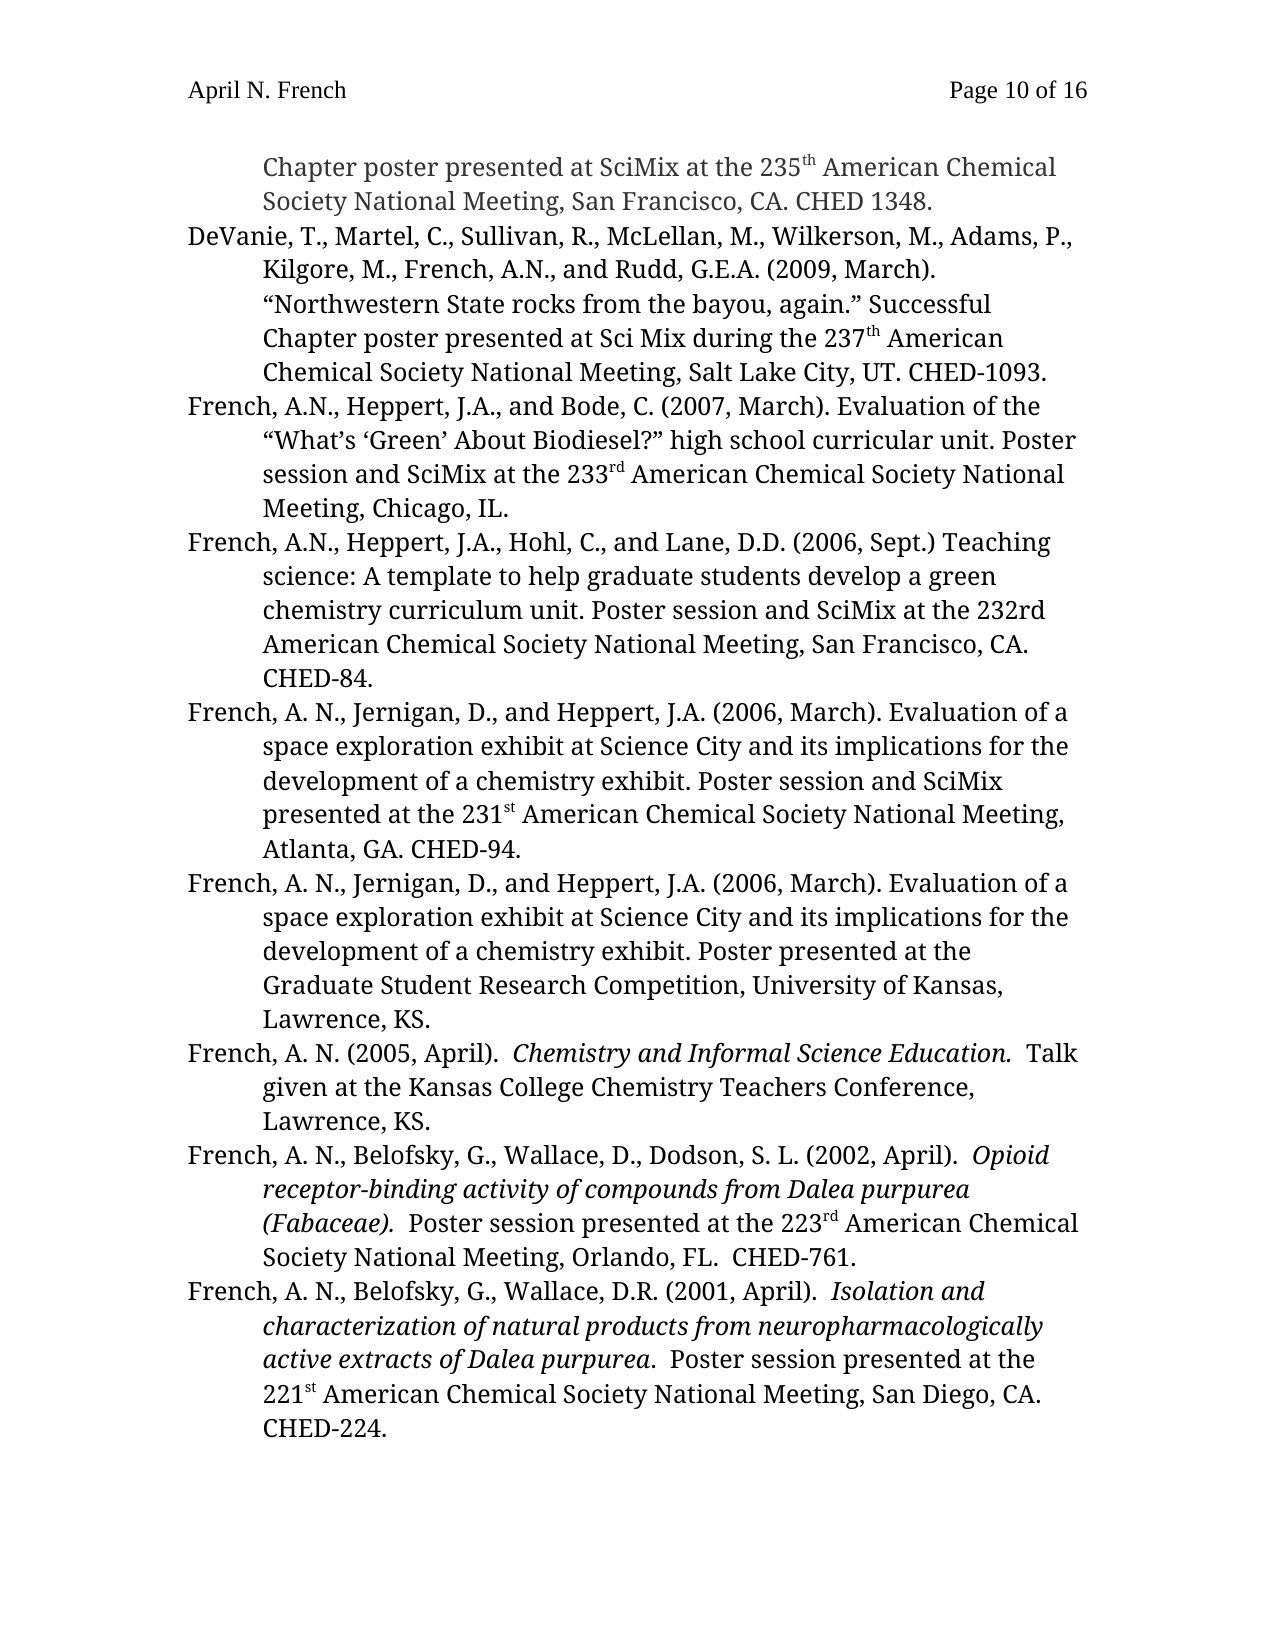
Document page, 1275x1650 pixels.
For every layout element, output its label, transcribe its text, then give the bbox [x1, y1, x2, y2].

text French, A. N., Belofsky, G., Wallace, D.R. (2001, April). Isolation and characterization of natural products from neuropharmacologically active extracts of Dalea purpurea. Poster session presented at the 221st American Chemical Society National Meeting, San Diego, CA. CHED-224. [187, 1274, 1087, 1444]
text French, A. N., Jernigan, D., and Heppert, J.A. (2006, March). Evaluation of a space exploration exhibit at Science City and its implications for the development of a chemistry exhibit. Poster session and SciMix presented at the 231st American Chemical Society National Meeting, Atlanta, GA. CHED-94. [187, 695, 1087, 865]
text French, A. N., Belofsky, G., Wallace, D., Dodson, S. L. (2002, April). Opioid receptor-binding activity of compounds from Dalea purpurea (Fabaceae). Poster session presented at the 223rd American Chemical Society National Meeting, Orlando, FL. CHED-761. [187, 1138, 1087, 1274]
text French, A. N. (2005, April). Chemistry and Informal Science Education. Talk given at the Kansas College Chemistry Teachers Conference, Lawrence, KS. [187, 1036, 1087, 1138]
text DeVanie, T., Martel, C., Sullivan, R., McLellan, M., Wilkerson, M., Adams, P., Kilgore, M., French, A.N., and Rudd, G.E.A. (2009, March). “Northwestern State rocks from the bayou, again.” Successful Chapter poster presented at Sci Mix during the 237th American Chemical Society National Meeting, Salt Lake City, UT. CHED-1093. [187, 218, 1087, 388]
text French, A.N., Heppert, J.A., and Bode, C. (2007, March). Evaluation of the “What’s ‘Green’ About Biodiesel?” high school curricular unit. Poster session and SciMix at the 233rd American Chemical Society National Meeting, Chicago, IL. [187, 388, 1087, 525]
text French, A.N., Heppert, J.A., Hohl, C., and Lane, D.D. (2006, Sept.) Teaching science: A template to help graduate students develop a green chemistry curriculum unit. Poster session and SciMix at the 232rd American Chemical Society National Meeting, San Francisco, CA. CHED-84. [187, 525, 1087, 695]
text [187, 150, 1087, 218]
text French, A. N., Jernigan, D., and Heppert, J.A. (2006, March). Evaluation of a space exploration exhibit at Science City and its implications for the development of a chemistry exhibit. Poster presented at the Graduate Student Research Competition, University of Kansas, Lawrence, KS. [187, 865, 1087, 1036]
